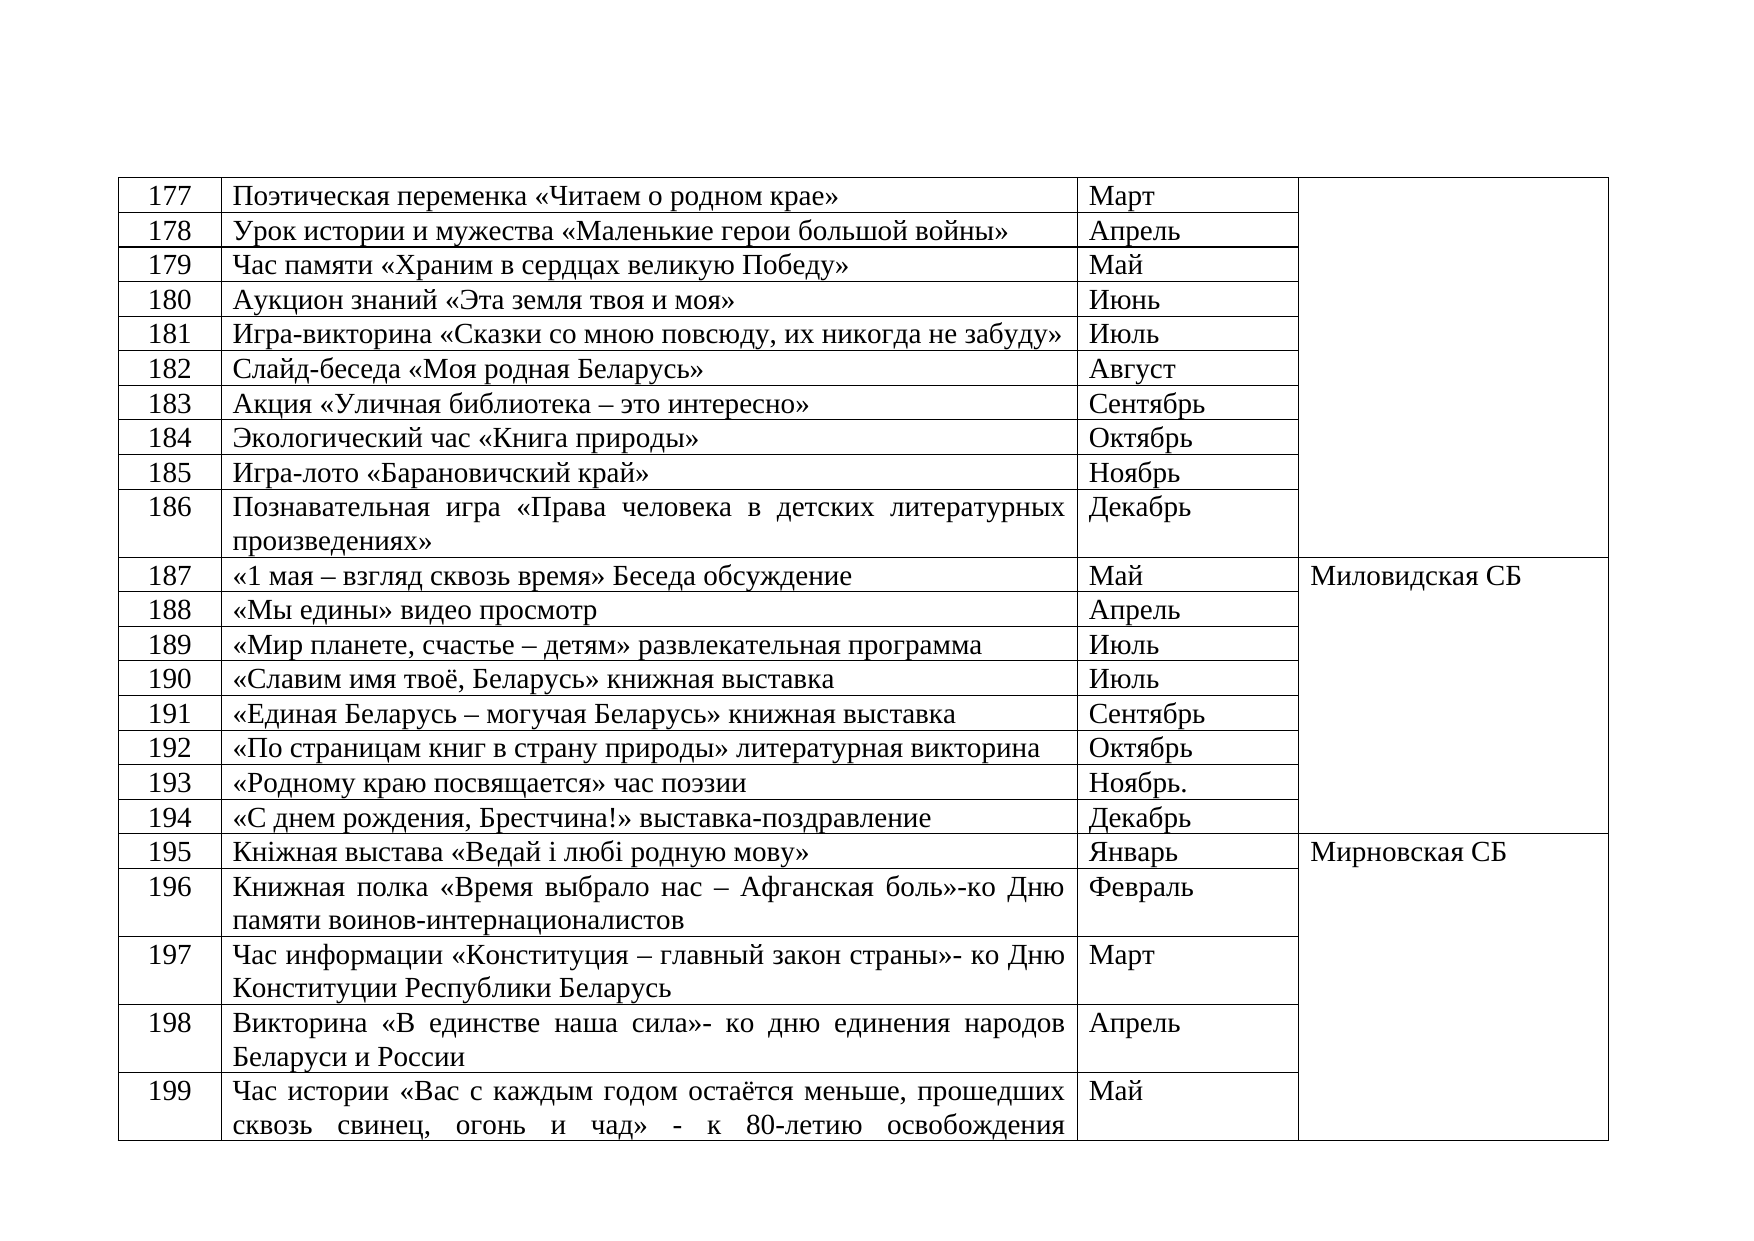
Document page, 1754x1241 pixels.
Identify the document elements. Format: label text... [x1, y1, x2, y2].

table_cell 197 [119, 937, 221, 1004]
table_cell 194 [119, 800, 221, 833]
table_cell Июнь [1078, 282, 1298, 316]
table_cell «Мир планете, счастье – детям» развлекательная программа [222, 627, 1077, 660]
table_cell Час информации «Конституция – главный закон страны»- ко Дню Конституции Республики Беларусь [222, 937, 1077, 1004]
table_cell Сентябрь [1078, 386, 1298, 419]
table_cell Октябрь [1078, 731, 1298, 764]
table_cell 185 [119, 455, 221, 488]
table_cell 188 [119, 592, 221, 626]
table_cell Март [1078, 937, 1298, 1004]
table_cell «1 мая – взгляд сквозь время» Беседа обсуждение [222, 558, 1077, 591]
table_cell Май [1078, 248, 1298, 281]
table_cell 198 [119, 1005, 221, 1072]
table_cell Май [1078, 558, 1298, 591]
table_cell 192 [119, 731, 221, 764]
table_cell Познавательная игра «Права человека в детских литературных произведениях» [222, 490, 1077, 557]
table_cell «Родному краю посвящается» час поэзии [222, 765, 1077, 799]
table_cell 184 [119, 420, 221, 454]
table_cell Викторина «В единстве наша сила»- ко дню единения народов Беларуси и России [222, 1005, 1077, 1072]
table_cell Ноябрь. [1078, 765, 1298, 799]
table_cell 178 [119, 213, 221, 246]
table_cell Август [1078, 351, 1298, 385]
table_cell Апрель [1078, 1005, 1298, 1072]
table_cell 193 [119, 765, 221, 799]
table_cell Апрель [1078, 592, 1298, 626]
table_cell Январь [1078, 834, 1298, 868]
table_cell Акция «Уличная библиотека – это интересно» [222, 386, 1077, 419]
table_cell Май [1078, 1073, 1298, 1140]
table_cell Игра-лото «Барановичский край» [222, 455, 1077, 488]
table_cell Урок истории и мужества «Маленькие герои большой войны» [222, 213, 1077, 246]
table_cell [222, 1073, 1077, 1140]
table_cell 186 [119, 490, 221, 557]
table_cell Октябрь [1078, 420, 1298, 454]
table_cell 183 [119, 386, 221, 419]
table_cell 199 [119, 1073, 221, 1140]
table_cell Аукцион знаний «Эта земля твоя и моя» [222, 282, 1077, 316]
table_cell 187 [119, 558, 221, 591]
table_cell Мирновская СБ [1299, 834, 1608, 1140]
table_cell Миловидская СБ [1299, 558, 1608, 833]
table_cell «С днем рождения, Брестчина!» выставка-поздравление [222, 800, 1077, 833]
table_cell 190 [119, 661, 221, 695]
table_cell 195 [119, 834, 221, 868]
table_cell 177 [119, 178, 221, 212]
table_cell Экологический час «Книга природы» [222, 420, 1077, 454]
table_cell «Мы едины» видео просмотр [222, 592, 1077, 626]
table_cell Декабрь [1078, 800, 1298, 833]
table_cell Ноябрь [1078, 455, 1298, 488]
table_cell «Славим имя твоё, Беларусь» книжная выставка [222, 661, 1077, 695]
table_cell «Единая Беларусь – могучая Беларусь» книжная выставка [222, 696, 1077, 729]
table_cell Июль [1078, 661, 1298, 695]
table_cell 181 [119, 317, 221, 350]
table_cell Слайд-беседа «Моя родная Беларусь» [222, 351, 1077, 385]
table_cell 179 [119, 248, 221, 281]
table_cell Кніжная выстава «Ведай і любі родную мову» [222, 834, 1077, 868]
table_cell Час памяти «Храним в сердцах великую Победу» [222, 248, 1077, 281]
table_cell Февраль [1078, 869, 1298, 936]
table_cell 196 [119, 869, 221, 936]
table_cell «По страницам книг в страну природы» литературная викторина [222, 731, 1077, 764]
table_cell 191 [119, 696, 221, 729]
table_cell Игра-викторина «Сказки со мною повсюду, их никогда не забуду» [222, 317, 1077, 350]
table_cell Март [1078, 178, 1298, 212]
table_cell 182 [119, 351, 221, 385]
table_cell Сентябрь [1078, 696, 1298, 729]
table_cell Книжная полка «Время выбрало нас – Афганская боль»-ко Дню памяти воинов-интернационалистов [222, 869, 1077, 936]
table_cell Апрель [1078, 213, 1298, 246]
table_cell Поэтическая переменка «Читаем о родном крае» [222, 178, 1077, 212]
table_cell Декабрь [1078, 490, 1298, 557]
table_cell 180 [119, 282, 221, 316]
table_cell Июль [1078, 627, 1298, 660]
table_cell Июль [1078, 317, 1298, 350]
table_cell 189 [119, 627, 221, 660]
